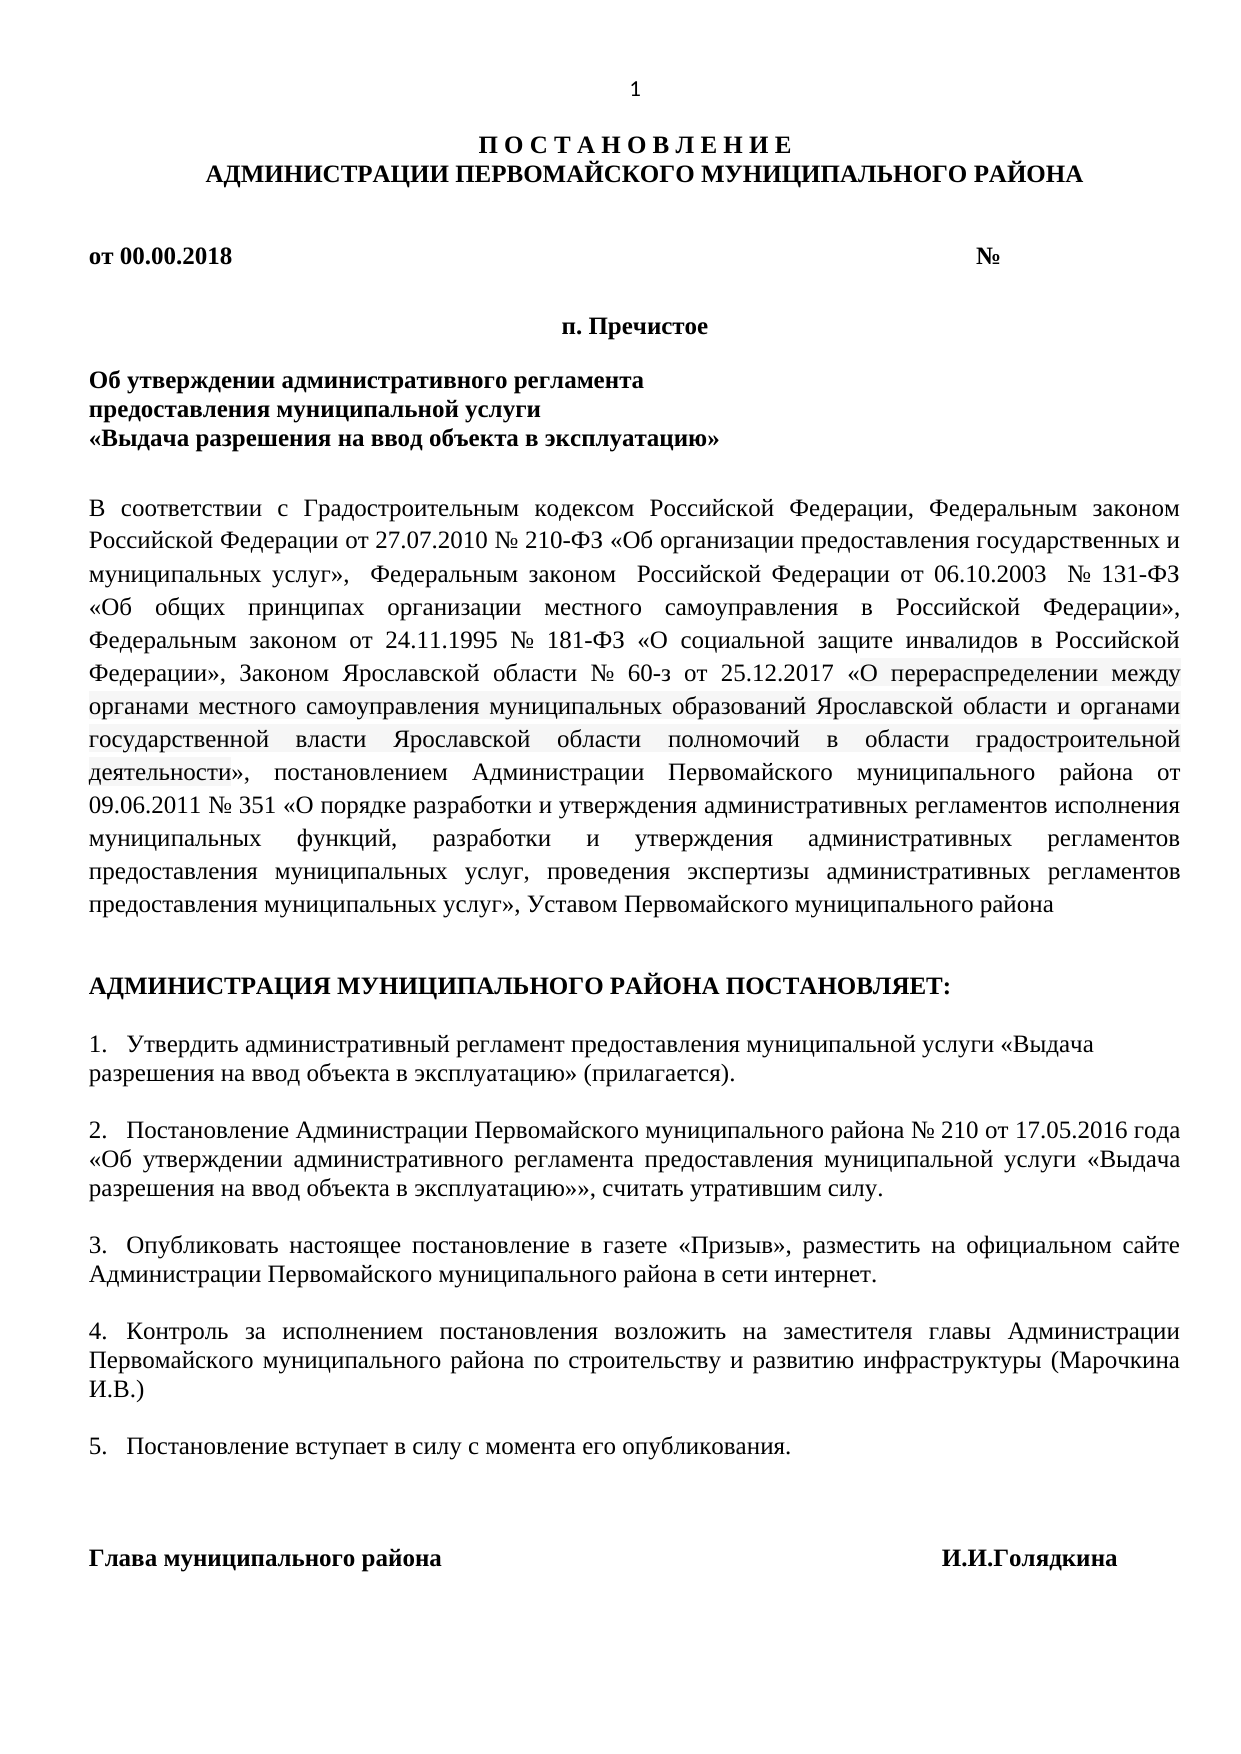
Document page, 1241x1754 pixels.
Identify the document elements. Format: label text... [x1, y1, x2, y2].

subtitle АДМИНИСТРАЦИИ ПЕРВОМАЙСКОГО МУНИЦИПАЛЬНОГО РАЙОНА [89, 159, 1200, 187]
text АДМИНИСТРАЦИЯ МУНИЦИПАЛЬНОГО РАЙОНА ПОСТАНОВЛЯЕТ: [89, 971, 1181, 1000]
text от 00.00.2018 № [89, 241, 1181, 270]
text В соответствии с Градостроительным кодексом Российской Федерации, Федеральным законом Российской Федерации от 27.07.2010 № 210-ФЗ «Об организации предоставления государственных и муниципальных услуг», Федеральным законом Российской Федерации от 06.10.2003 № 131-ФЗ «Об общих принципах организации местного самоуправления в Российской Федерации», Федеральным законом от 24.11.1995 № 181-ФЗ «О социальной защите инвалидов в Российской Федерации», Законом Ярославской области № 60-з от 25.12.2017 «О перераспределении между органами местного самоуправления муниципальных образований Ярославской области и органами государственной власти Ярославской области полномочий в области градостроительной деятельности», постановлением Администрации Первомайского муниципального района от 09.06.2011 № 351 «О порядке разработки и утверждения административных регламентов исполнения муниципальных функций, разработки и утверждения административных регламентов предоставления муниципальных услуг, проведения экспертизы административных регламентов предоставления муниципальных услуг», Уставом Первомайского муниципального района [89, 752, 1181, 918]
title П О С Т А Н О В Л Е Н И Е [89, 130, 1181, 159]
text В соответствии с Градостроительным кодексом Российской Федерации, Федеральным законом Российской Федерации от 27.07.2010 № 210-ФЗ «Об организации предоставления государственных и муниципальных услуг», Федеральным законом Российской Федерации от 06.10.2003 № 131-ФЗ «Об общих принципах организации местного самоуправления в Российской Федерации», Федеральным законом от 24.11.1995 № 181-ФЗ «О социальной защите инвалидов в Российской Федерации», Законом Ярославской области № 60-з от 25.12.2017 «О перераспределении между органами местного самоуправления муниципальных образований Ярославской области и органами государственной власти Ярославской области полномочий в области градостроительной деятельности», постановлением Администрации Первомайского муниципального района от 09.06.2011 № 351 «О порядке разработки и утверждения административных регламентов исполнения муниципальных функций, разработки и утверждения административных регламентов предоставления муниципальных услуг, проведения экспертизы административных регламентов предоставления муниципальных услуг», Уставом Первомайского муниципального района [89, 493, 1181, 691]
list Постановление Администрации Первомайского муниципального района № 210 от 17.05.2016 года «Об утверждении административного регламента предоставления муниципальной услуги «Выдача разрешения на ввод объекта в эксплуатацию»», считать утратившим силу. [89, 1115, 1181, 1201]
list Опубликовать настоящее постановление в газете «Призыв», разместить на официальном сайте Администрации Первомайского муниципального района в сети интернет. [89, 1230, 1181, 1288]
subtitle Утвердить административный регламент предоставления муниципальной услуги «Выдача [89, 1029, 1181, 1058]
text п. Пречистое [89, 311, 1181, 340]
list Постановление вступает в силу с момента его опубликования. [89, 1431, 1181, 1460]
list Контроль за исполнением постановления возложить на заместителя главы Администрации Первомайского муниципального района по строительству и развитию инфраструктуры (Марочкина И.В.) [89, 1316, 1181, 1403]
subtitle Об утверждении административного регламента предоставления муниципальной услуги «Выдача разрешения на ввод объекта в эксплуатацию» [89, 365, 1181, 451]
subtitle разрешения на ввод объекта в эксплуатацию» (прилагается). [89, 1058, 1181, 1086]
subtitle Глава муниципального района И.И.Голядкина [89, 1543, 1181, 1571]
